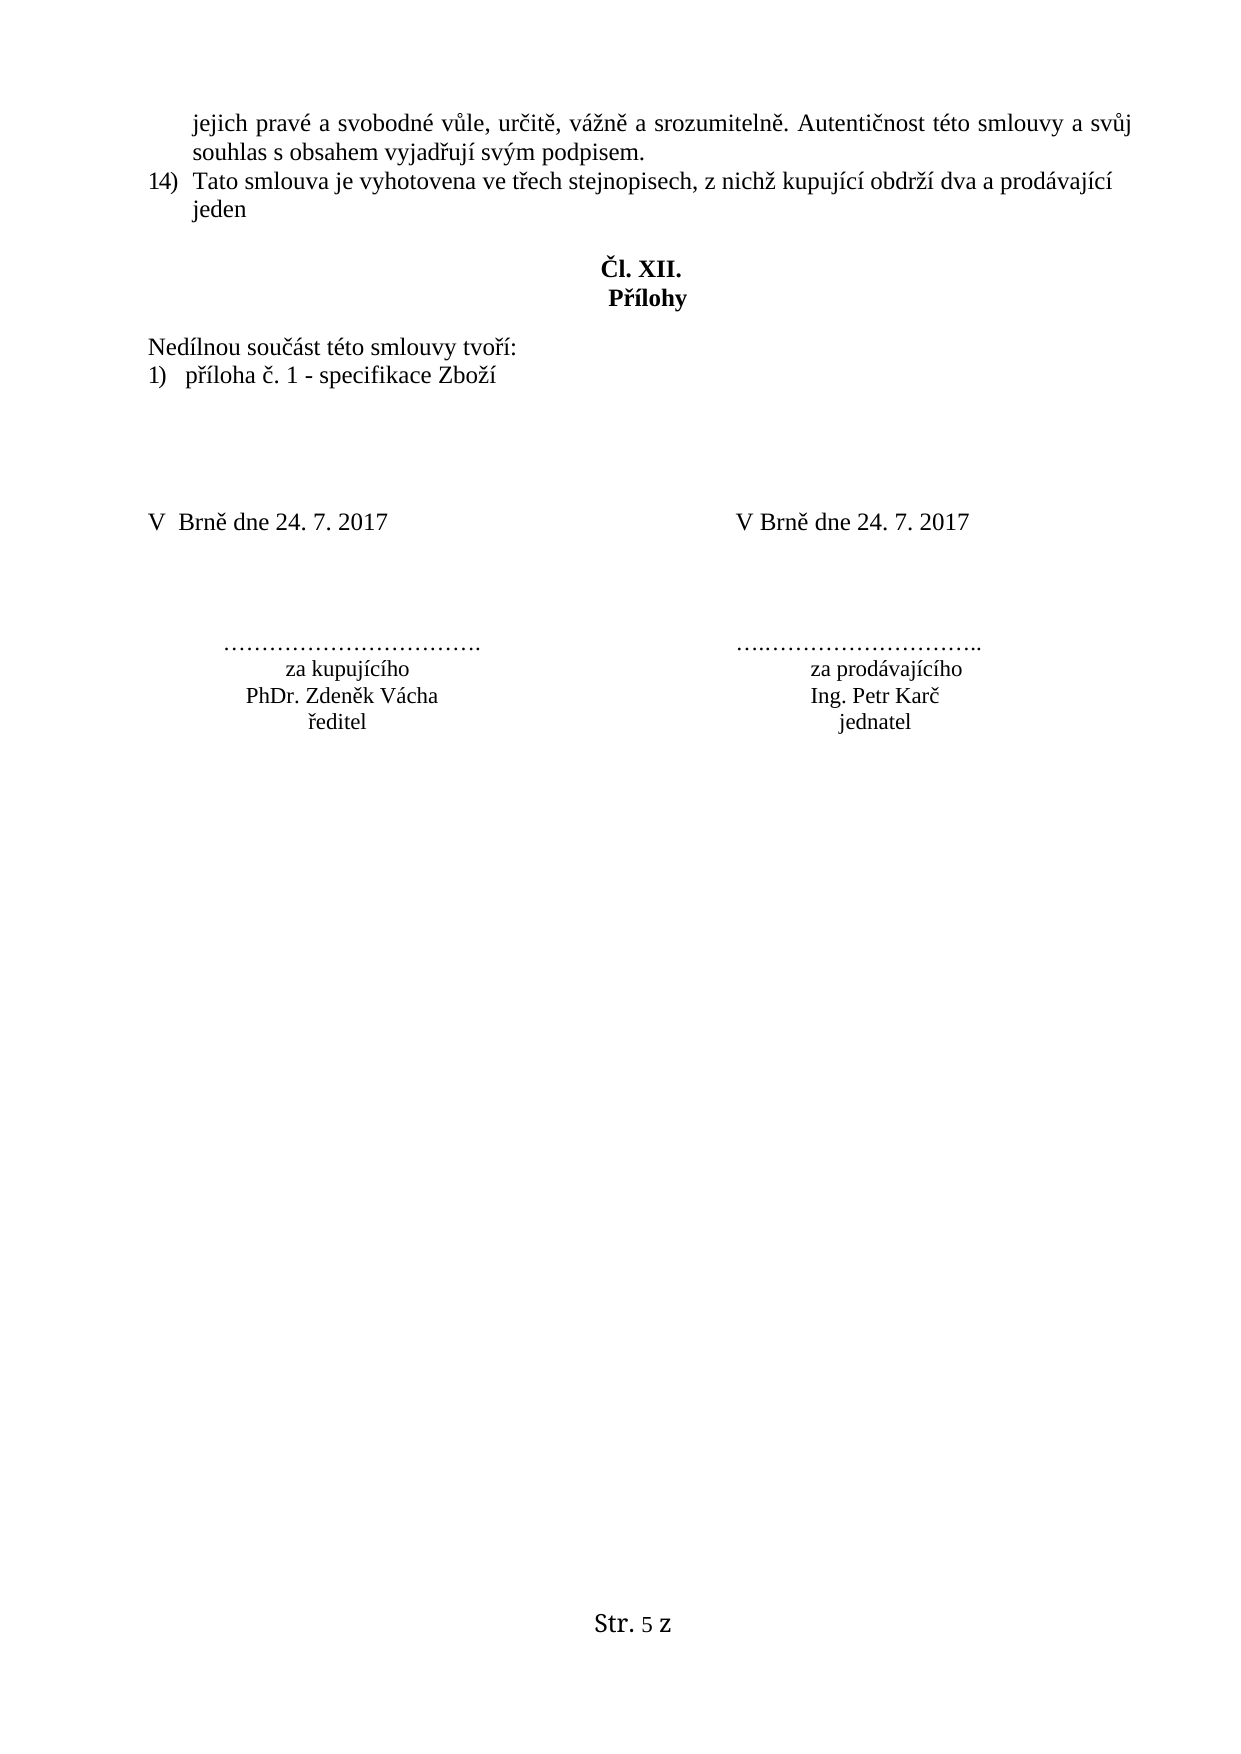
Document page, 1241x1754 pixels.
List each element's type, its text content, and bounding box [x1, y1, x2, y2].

text V Brně dne 24. 7. 2017 V Brně dne 24. 7. 2017 [148, 507, 1146, 536]
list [148, 108, 1134, 166]
list příloha č. 1 - specifikace Zboží [148, 361, 1146, 389]
text Nedílnou součást této smlouvy tvoří: [148, 332, 1146, 361]
text Přílohy [149, 283, 1146, 312]
list Tato smlouva je vyhotovena ve třech stejnopisech, z nichž kupující obdrží dva a prodávající jeden [148, 166, 1123, 223]
text PhDr. Zdeněk Vácha Ing. Petr Karč [210, 682, 1146, 708]
text ……………………………. ….……………………….. za kupujícího za prodávajícího [148, 629, 1146, 682]
text ředitel jednatel [210, 708, 1146, 761]
subtitle Čl. XII. [135, 254, 1146, 283]
